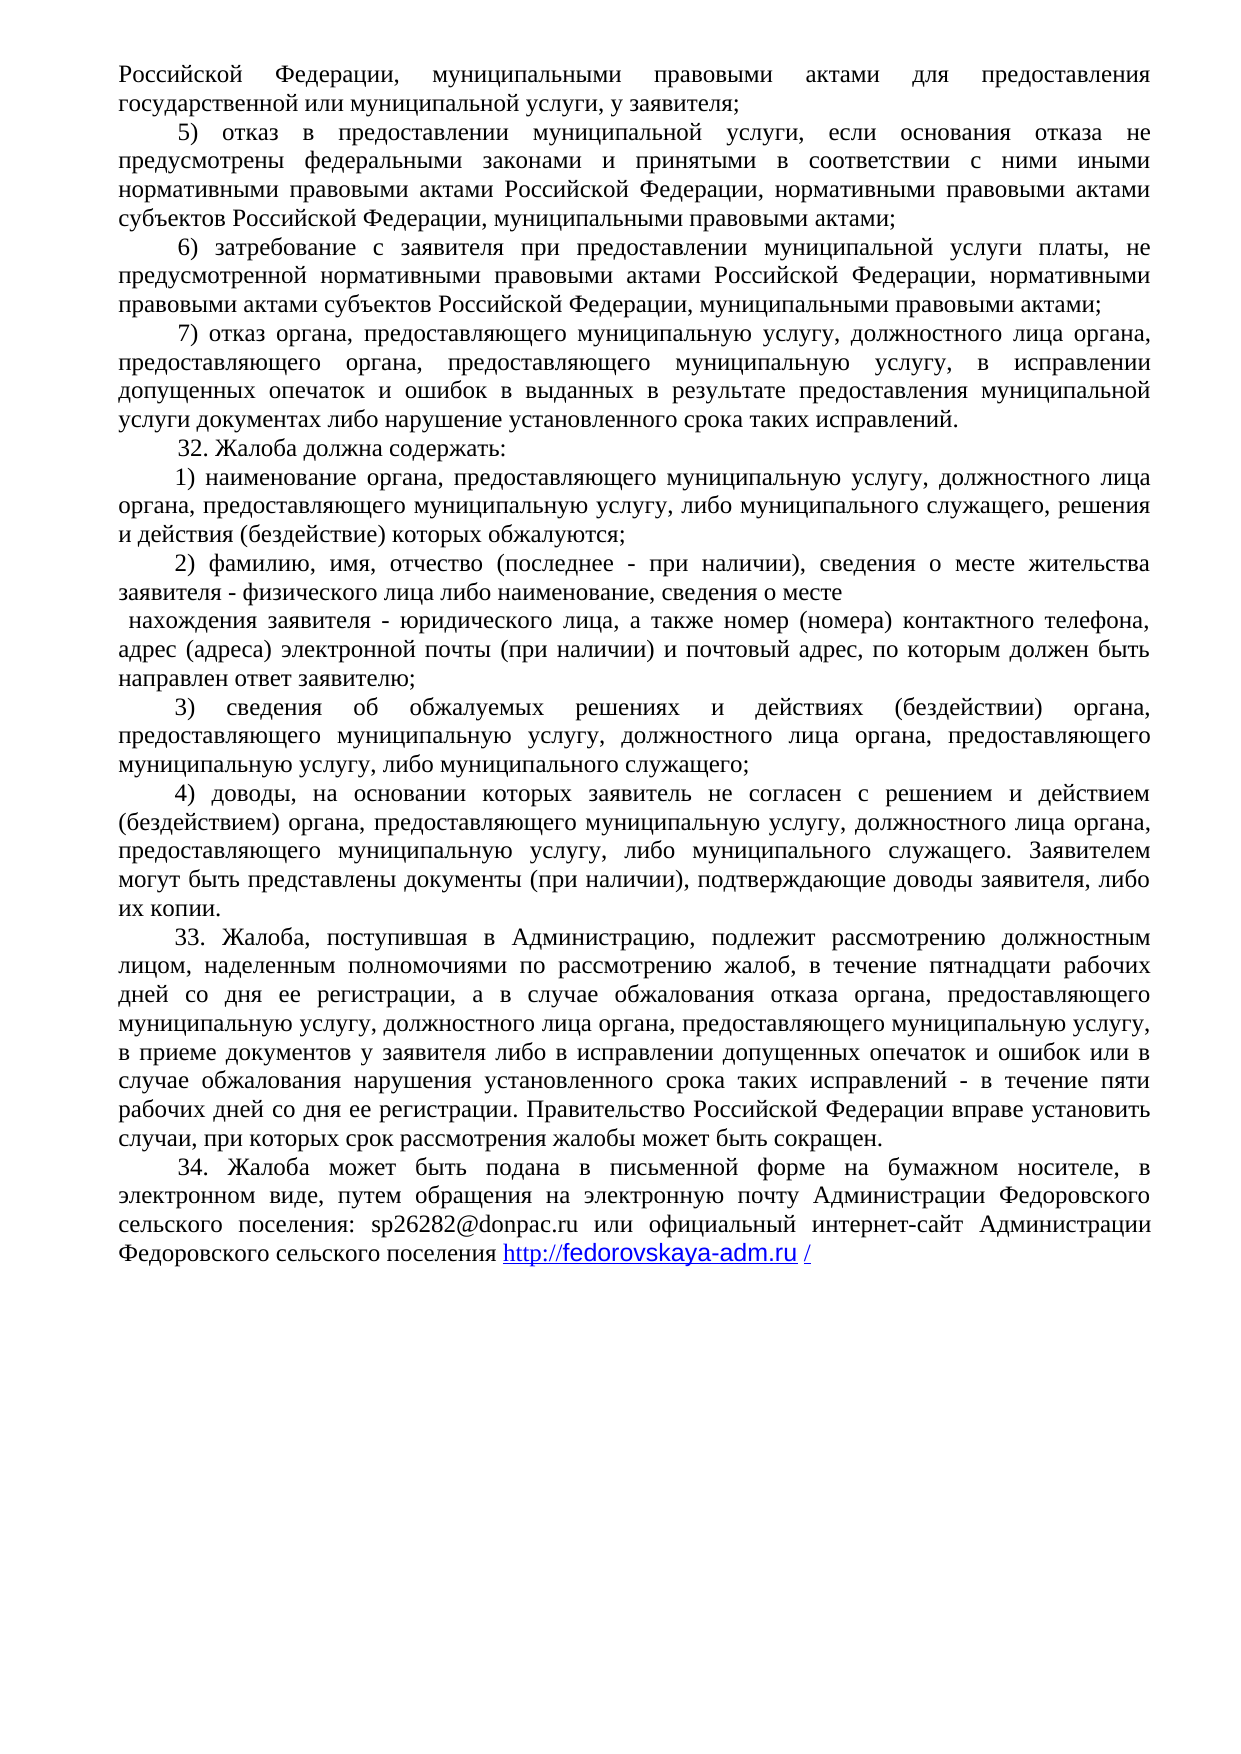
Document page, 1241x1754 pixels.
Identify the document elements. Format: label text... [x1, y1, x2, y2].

text 32. Жалоба должна содержать: [118, 433, 1152, 462]
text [118, 59, 1152, 117]
text 1) наименование органа, предоставляющего муниципальную услугу, должностного лица органа, предоставляющего муниципальную услугу, либо муниципального служащего, решения и действия (бездействие) которых обжалуются; [118, 462, 1152, 548]
text 5) отказ в предоставлении муниципальной услуги, если основания отказа не предусмотрены федеральными законами и принятыми в соответствии с ними иными нормативными правовыми актами Российской Федерации, нормативными правовыми актами субъектов Российской Федерации, муниципальными правовыми актами; [118, 117, 1152, 232]
text 33. Жалоба, поступившая в Администрацию, подлежит рассмотрению должностным лицом, наделенным полномочиями по рассмотрению жалоб, в течение пятнадцати рабочих дней со дня ее регистрации, а в случае обжалования отказа органа, предоставляющего муниципальную услугу, должностного лица органа, предоставляющего муниципальную услугу, в приеме документов у заявителя либо в исправлении допущенных опечаток и ошибок или в случае обжалования нарушения установленного срока таких исправлений - в течение пяти рабочих дней со дня ее регистрации. Правительство Российской Федерации вправе установить случаи, при которых срок рассмотрения жалобы может быть сокращен. [118, 922, 1152, 1152]
text 3) сведения об обжалуемых решениях и действиях (бездействии) органа, предоставляющего муниципальную услугу, должностного лица органа, предоставляющего муниципальную услугу, либо муниципального служащего; [118, 692, 1152, 778]
text нахождения заявителя - юридического лица, а также номер (номера) контактного телефона, адрес (адреса) электронной почты (при наличии) и почтовый адрес, по которым должен быть направлен ответ заявителю; [118, 605, 1152, 692]
text 4) доводы, на основании которых заявитель не согласен с решением и действием (бездействием) органа, предоставляющего муниципальную услугу, должностного лица органа, предоставляющего муниципальную услугу, либо муниципального служащего. Заявителем могут быть представлены документы (при наличии), подтверждающие доводы заявителя, либо их копии. [118, 778, 1152, 922]
text 6) затребование с заявителя при предоставлении муниципальной услуги платы, не предусмотренной нормативными правовыми актами Российской Федерации, нормативными правовыми актами субъектов Российской Федерации, муниципальными правовыми актами; [118, 232, 1152, 318]
text 2) фамилию, имя, отчество (последнее - при наличии), сведения о месте жительства заявителя - физического лица либо наименование, сведения о месте [118, 548, 1152, 605]
text 7) отказ органа, предоставляющего муниципальную услугу, должностного лица органа, предоставляющего органа, предоставляющего муниципальную услугу, в исправлении допущенных опечаток и ошибок в выданных в результате предоставления муниципальной услуги документах либо нарушение установленного срока таких исправлений. [118, 318, 1152, 433]
text 34. Жалоба может быть подана в письменной форме на бумажном носителе, в электронном виде, путем обращения на электронную почту Администрации Федоровского сельского поселения: sp26282@donpac.ru или официальный интернет-сайт Администрации Федоровского сельского поселения http://fedorovskaya-adm.ru / [118, 1152, 1152, 1267]
